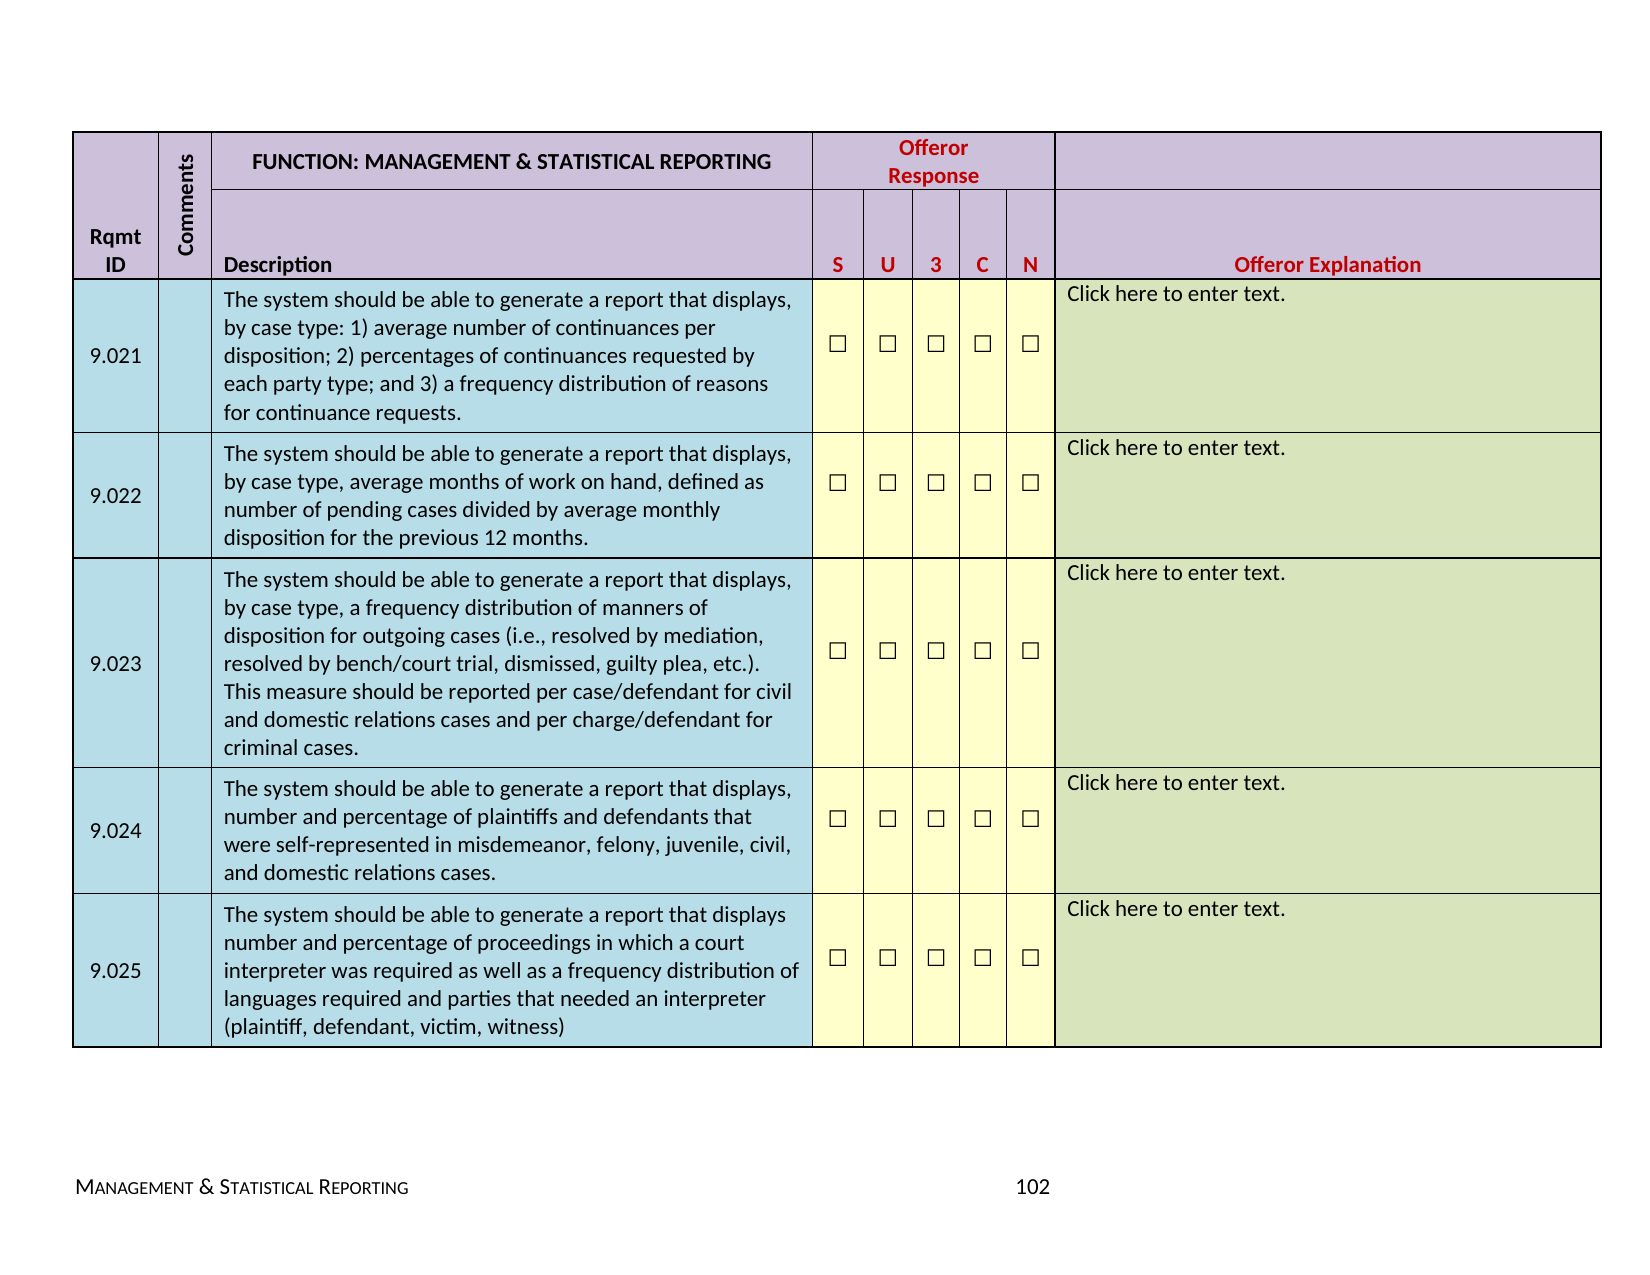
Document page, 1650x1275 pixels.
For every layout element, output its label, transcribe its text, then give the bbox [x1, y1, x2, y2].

table_cell S [813, 190, 863, 278]
table_cell The system should be able to generate a report that displays, by case type, average months of work on hand, defined as number of pending cases divided by average monthly disposition for the previous 12 months. [212, 433, 812, 557]
table_cell The system should be able to generate a report that displays number and percentage of proceedings in which a court interpreter was required as well as a frequency distribution of languages required and parties that needed an interpreter (plaintiff, defendant, victim, witness) [212, 894, 812, 1046]
table_header Offeror Response [813, 133, 1054, 189]
table_cell C [960, 190, 1006, 278]
table_header Rqmt ID [74, 133, 158, 278]
table_cell Description [212, 190, 812, 278]
table_cell 9.023 [74, 559, 158, 767]
table_cell 9.021 [74, 280, 158, 432]
table_cell [159, 433, 211, 557]
table_cell The system should be able to generate a report that displays, by case type, a frequency distribution of manners of disposition for outgoing cases (i.e., resolved by mediation, resolved by bench/court trial, dismissed, guilty plea, etc.). This measure should be reported per case/defendant for civil and domestic relations cases and per charge/defendant for criminal cases. [212, 559, 812, 767]
table_cell [159, 280, 211, 432]
table_cell 9.025 [74, 894, 158, 1046]
table_cell Offeror Explanation [1056, 190, 1600, 278]
table_cell N [1007, 190, 1054, 278]
table_cell [159, 894, 211, 1046]
table_cell The system should be able to generate a report that displays, by case type: 1) average number of continuances per disposition; 2) percentages of continuances requested by each party type; and 3) a frequency distribution of reasons for continuance requests. [212, 280, 812, 432]
table_header Comments [159, 133, 211, 278]
table_cell U [864, 190, 912, 278]
table_cell 3 [913, 190, 959, 278]
table_cell 9.022 [74, 433, 158, 557]
table_cell [159, 559, 211, 767]
table_cell 9.024 [74, 768, 158, 893]
table_cell The system should be able to generate a report that displays, number and percentage of plaintiffs and defendants that were self-represented in misdemeanor, felony, juvenile, civil, and domestic relations cases. [212, 768, 812, 893]
table_header FUNCTION: MANAGEMENT & STATISTICAL REPORTING [212, 133, 812, 189]
table_header [1056, 133, 1600, 189]
table_cell [159, 768, 211, 893]
